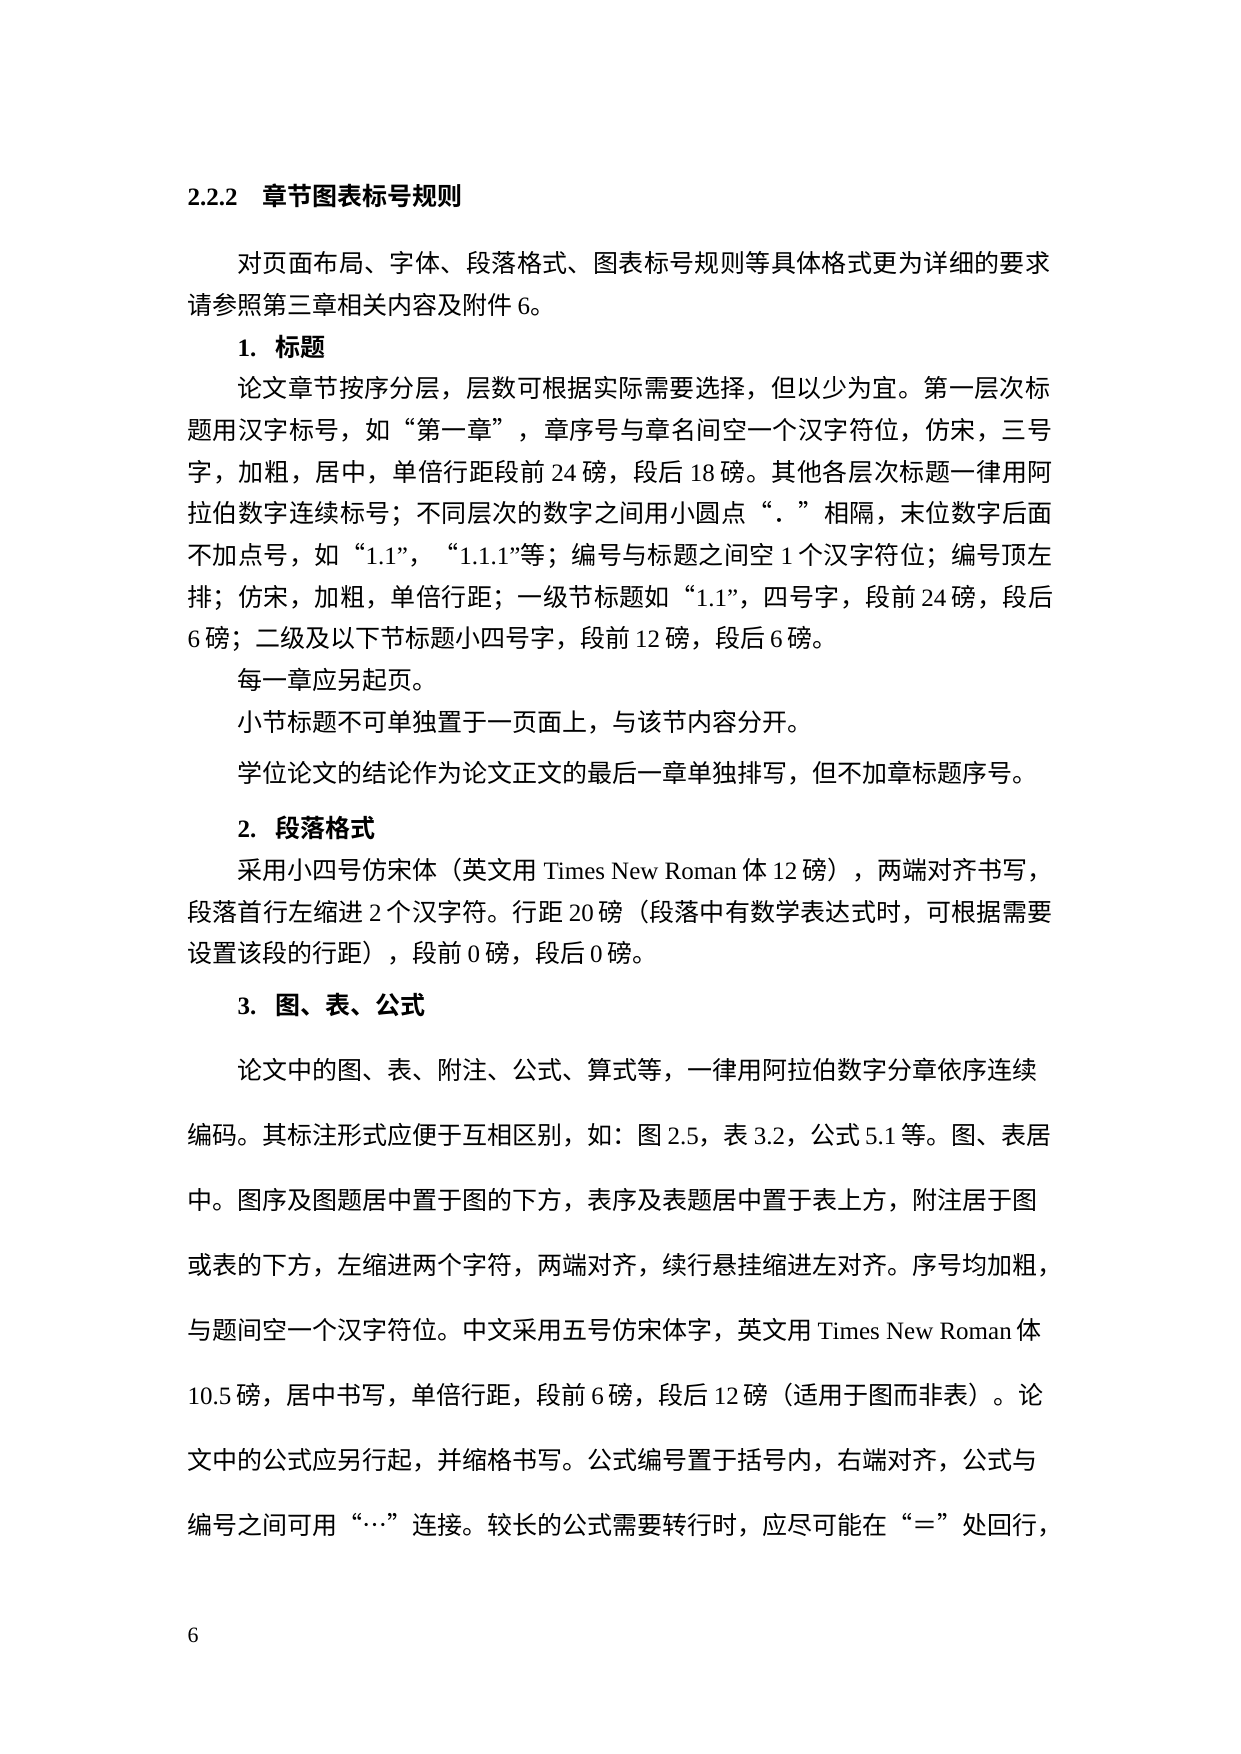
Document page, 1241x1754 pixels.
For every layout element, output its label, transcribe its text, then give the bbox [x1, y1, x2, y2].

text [187, 1036, 1053, 1556]
list 段落格式 [187, 804, 1053, 846]
list 采用小四号仿宋体（英文用Times New Roman体12磅），两端对齐书写，段落首行左缩进2个汉字符。行距20磅（段落中有数学表达式时，可根据需要设置该段的行距），段前0磅，段后0磅。 [187, 846, 1053, 971]
list 图、表、公式 [187, 971, 1053, 1036]
list 每一章应另起页。 [187, 656, 1053, 698]
list 论文章节按序分层，层数可根据实际需要选择，但以少为宜。第一层次标题用汉字标号，如“第一章”，章序号与章名间空一个汉字符位，仿宋，三号字，加粗，居中，单倍行距段前24磅，段后18磅。其他各层次标题一律用阿拉伯数字连续标号；不同层次的数字之间用小圆点“．”相隔，末位数字后面不加点号，如“1.1”，“1.1.1”等；编号与标题之间空1个汉字符位；编号顶左排；仿宋，加粗，单倍行距；一级节标题如“1.1”，四号字，段前24磅，段后6磅；二级及以下节标题小四号字，段前12磅，段后6磅。 [187, 364, 1053, 656]
text 学位论文的结论作为论文正文的最后一章单独排写，但不加章标题序号。 [187, 739, 1053, 804]
subtitle 2.2.2 章节图表标号规则 [187, 162, 1053, 227]
list 小节标题不可单独置于一页面上，与该节内容分开。 [187, 698, 1053, 739]
list 对页面布局、字体、段落格式、图表标号规则等具体格式更为详细的要求请参照第三章相关内容及附件6。 [187, 239, 1053, 323]
list 标题 [187, 323, 1053, 364]
